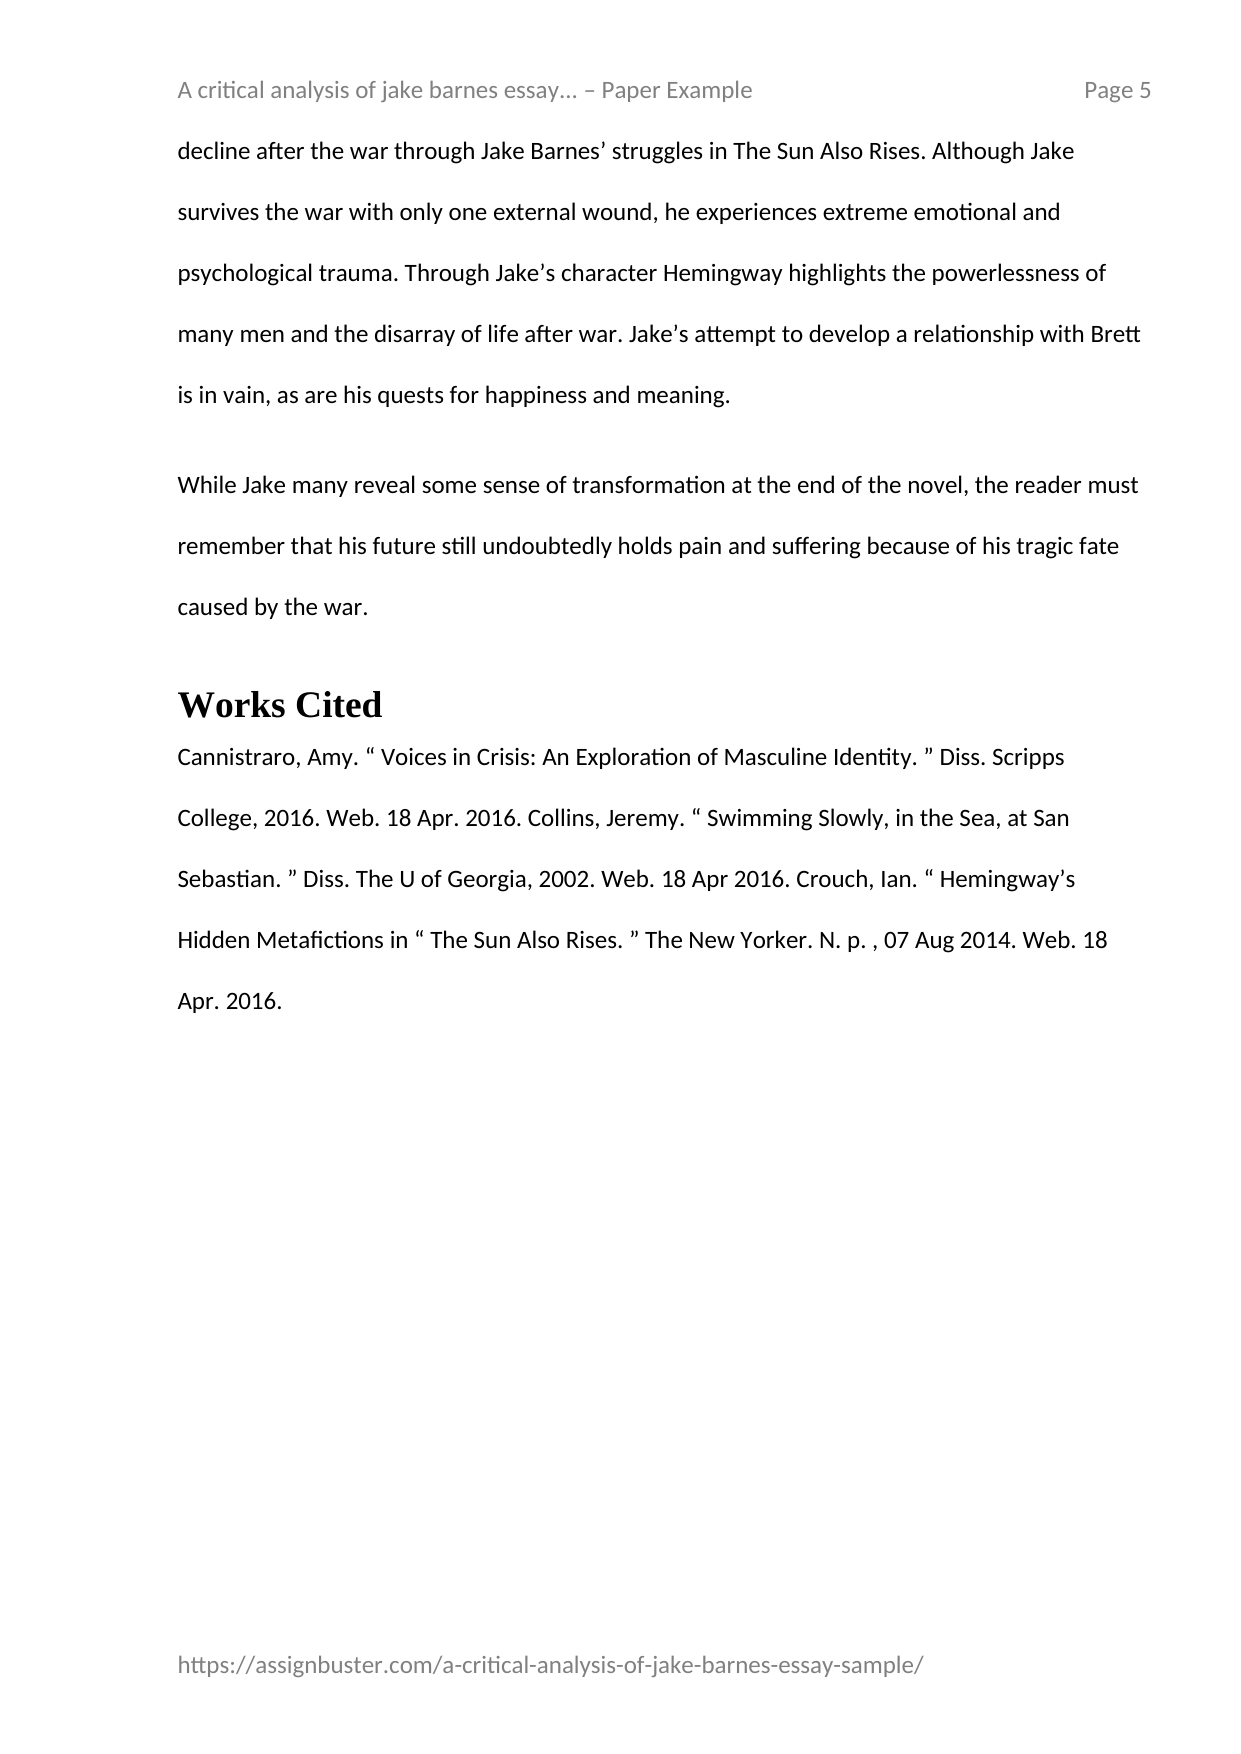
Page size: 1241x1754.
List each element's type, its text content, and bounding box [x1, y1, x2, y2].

subtitle Works Cited [177, 682, 1152, 725]
text While Jake many reveal some sense of transformation at the end of the novel, the reader must remember that his future still undoubtedly holds pain and suffering because of his tragic fate caused by the war. [177, 469, 1152, 622]
text Cannistraro, Amy. “ Voices in Crisis: An Exploration of Masculine Identity. ” Diss. Scripps College, 2016. Web. 18 Apr. 2016. Collins, Jeremy. “ Swimming Slowly, in the Sea, at San Sebastian. ” Diss. The U of Georgia, 2002. Web. 18 Apr 2016. Crouch, Ian. “ Hemingway’s Hidden Metafictions in “ The Sun Also Rises. ” The New Yorker. N. p. , 07 Aug 2014. Web. 18 Apr. 2016. [177, 741, 1152, 1016]
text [177, 135, 1152, 409]
